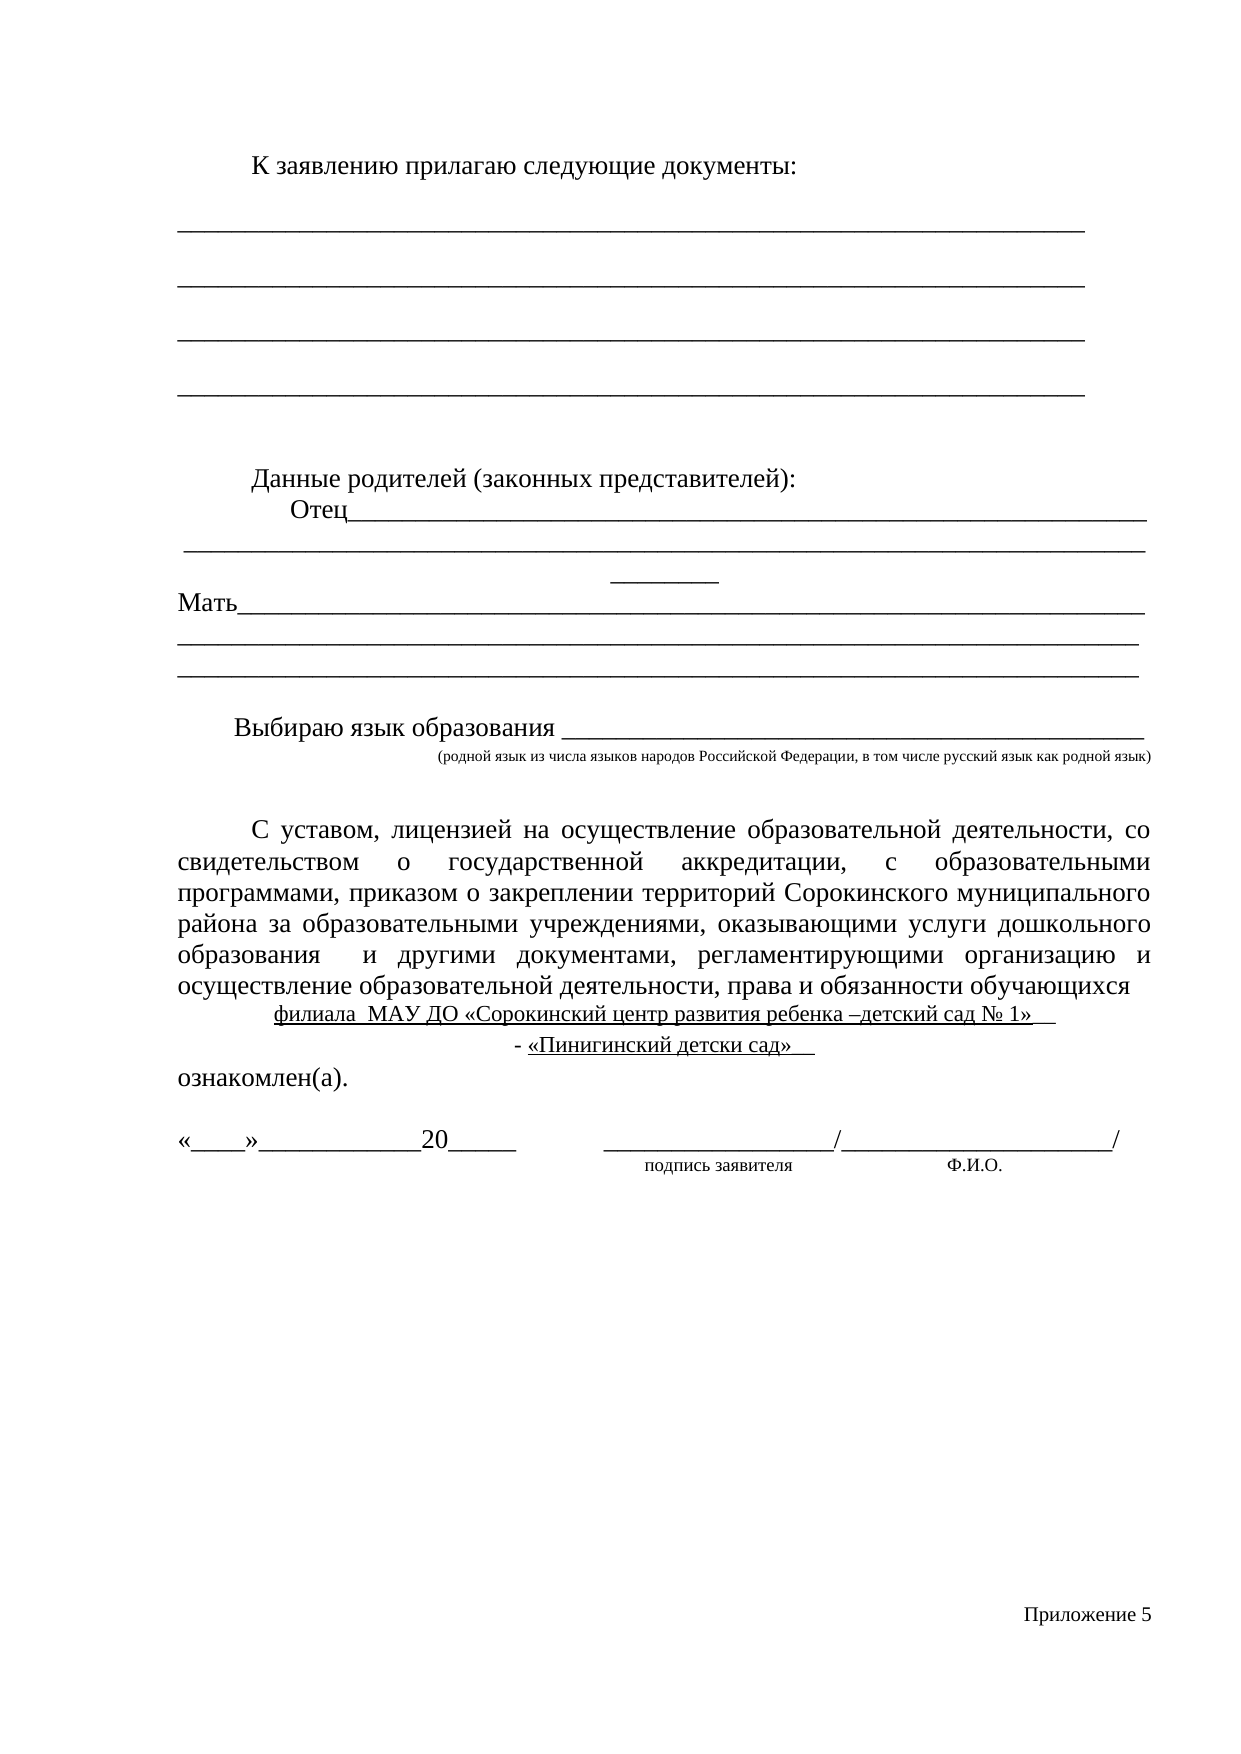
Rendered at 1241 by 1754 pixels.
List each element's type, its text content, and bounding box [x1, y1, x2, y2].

text С уставом, лицензией на осуществление образовательной деятельности, со свидетельством о государственной аккредитации, с образовательными программами, приказом о закреплении территорий Сорокинского муниципального района за образовательными учреждениями, оказывающими услуги дошкольного образования и другими документами, регламентирующими организацию и осуществление образовательной деятельности, права и обязанности обучающихся [177, 814, 1152, 1001]
text Данные родителей (законных представителей): [177, 462, 1152, 493]
text Мать_________________________________________________________________________________________________________________________________________________________________________________________________________________ [177, 586, 1152, 680]
text ___________________________________________________________________ [177, 235, 1152, 290]
text - «Пинигинский детски сад»__ [177, 1031, 1152, 1057]
text филиала МАУ ДО «Сорокинский центр развития ребенка –детский сад № 1»__ [177, 1001, 1152, 1027]
text Отец__________________________________________________________________________________________________________________________________________ [177, 493, 1152, 586]
text ___________________________________________________________________ [177, 345, 1152, 399]
text подпись заявителя Ф.И.О. [177, 1154, 1152, 1176]
text ___________________________________________________________________ [177, 180, 1152, 235]
text ознакомлен(а). [177, 1061, 1152, 1092]
text К заявлению прилагаю следующие документы: [177, 149, 1152, 180]
text (родной язык из числа языков народов Российской Федерации, в том числе русский язык как родной язык) [177, 747, 1152, 778]
text ___________________________________________________________________ [177, 290, 1152, 345]
text Выбираю язык образования ___________________________________________ [177, 711, 1152, 742]
text «____»____________20_____ _________________/____________________/ [177, 1123, 1152, 1154]
text Приложение 5 [177, 1602, 1152, 1626]
